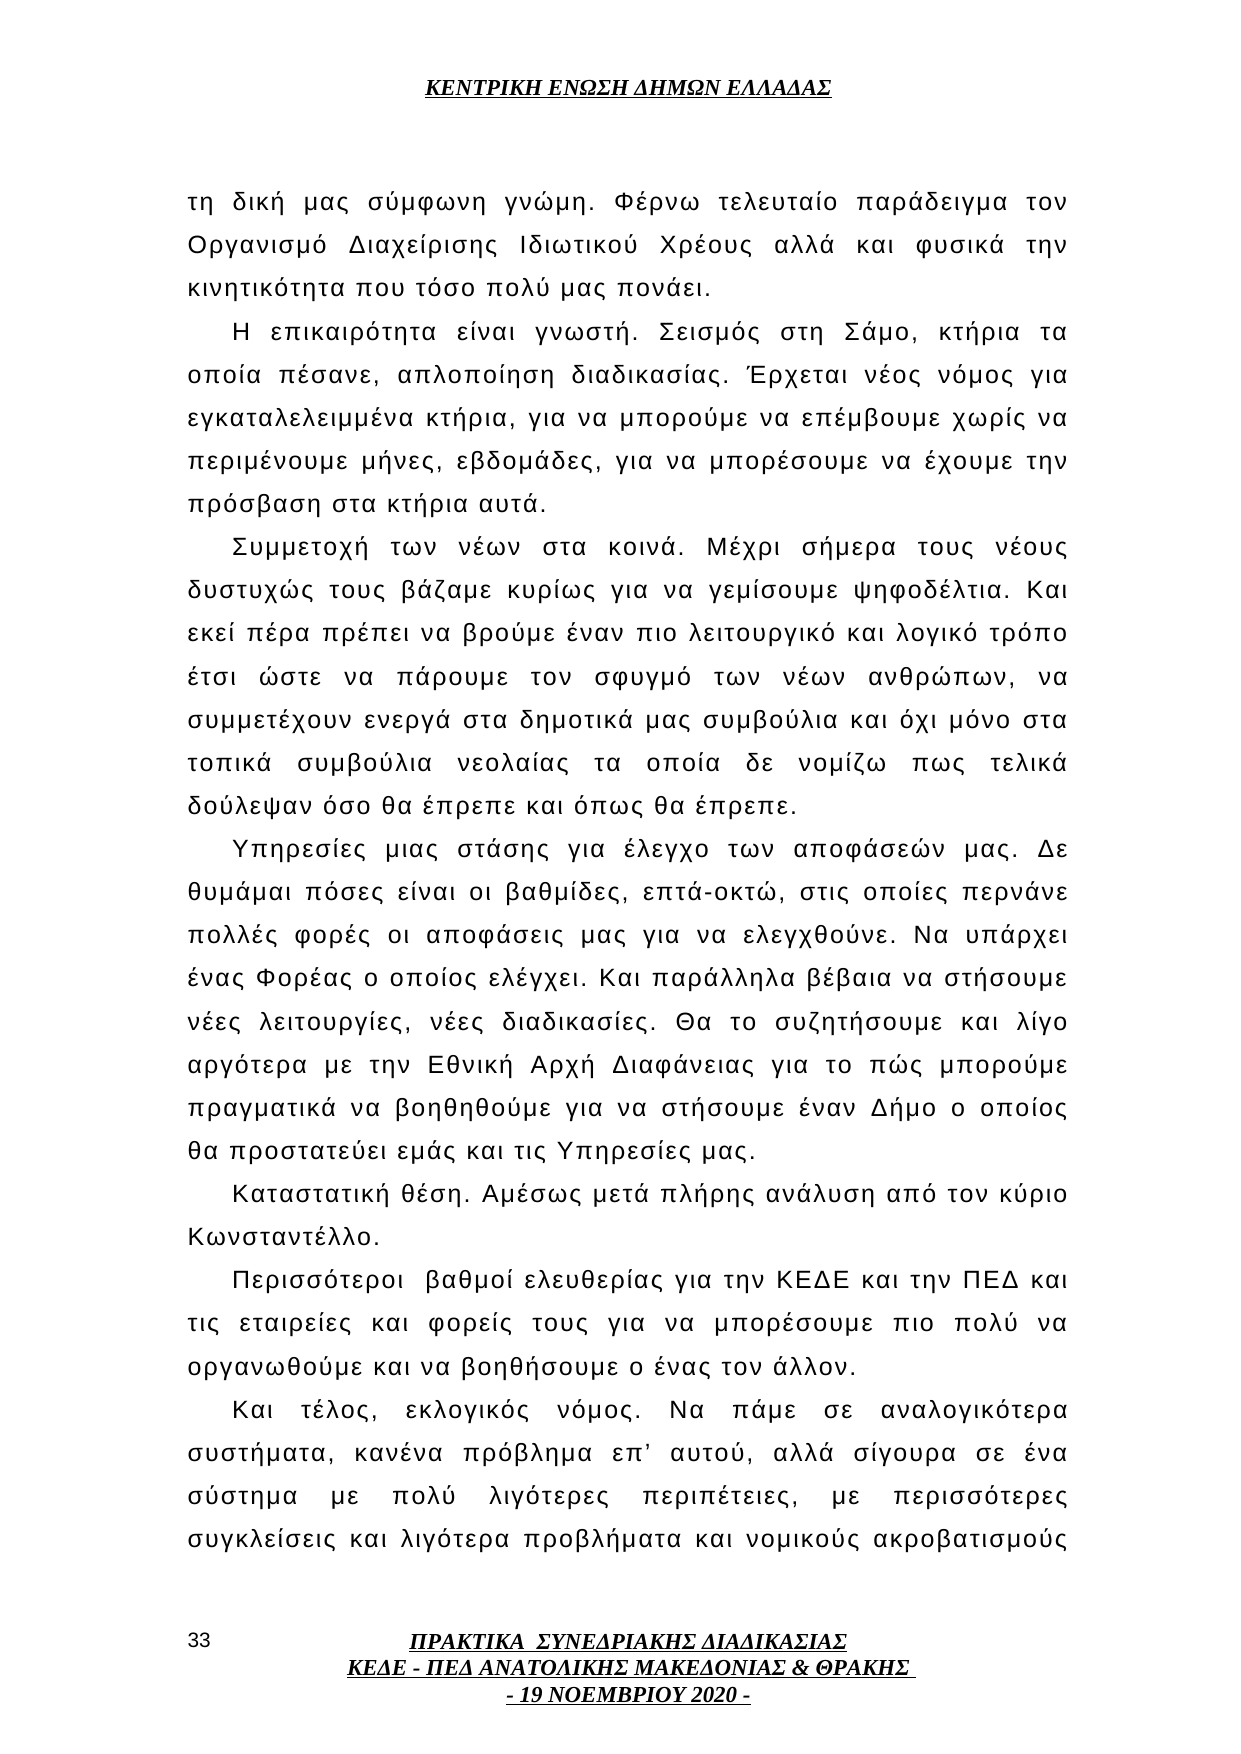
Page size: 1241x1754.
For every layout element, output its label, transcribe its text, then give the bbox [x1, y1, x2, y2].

text Υπηρεσίες μιας στάσης για έλεγχο των αποφάσεών μας. Δε θυμάμαι πόσες είναι οι βαθμίδες, επτά-οκτώ, στις οποίες περνάνε πολλές φορές οι αποφάσεις μας για να ελεγχθούνε. Να υπάρχει ένας Φορέας ο οποίος ελέγχει. Και παράλληλα βέβαια να στήσουμε νέες λειτουργίες, νέες διαδικασίες. Θα το συζητήσουμε και λίγο αργότερα με την Εθνική Αρχή Διαφάνειας για το πώς μπορούμε πραγματικά να βοηθηθούμε για να στήσουμε έναν Δήμο ο οποίος θα προστατεύει εμάς και τις Υπηρεσίες μας. [187, 834, 1069, 1165]
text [187, 187, 1069, 302]
text Η επικαιρότητα είναι γνωστή. Σεισμός στη Σάμο, κτήρια τα οποία πέσανε, απλοποίηση διαδικασίας. Έρχεται νέος νόμος για εγκαταλελειμμένα κτήρια, για να μπορούμε να επέμβουμε χωρίς να περιμένουμε μήνες, εβδομάδες, για να μπορέσουμε να έχουμε την πρόσβαση στα κτήρια αυτά. [187, 317, 1069, 518]
text Συμμετοχή των νέων στα κοινά. Μέχρι σήμερα τους νέους δυστυχώς τους βάζαμε κυρίως για να γεμίσουμε ψηφοδέλτια. Και εκεί πέρα πρέπει να βρούμε έναν πιο λειτουργικό και λογικό τρόπο έτσι ώστε να πάρουμε τον σφυγμό των νέων ανθρώπων, να συμμετέχουν ενεργά στα δημοτικά μας συμβούλια και όχι μόνο στα τοπικά συμβούλια νεολαίας τα οποία δε νομίζω πως τελικά δούλεψαν όσο θα έπρεπε και όπως θα έπρεπε. [187, 532, 1069, 820]
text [187, 1395, 1069, 1553]
text Περισσότεροι βαθμοί ελευθερίας για την ΚΕΔΕ και την ΠΕΔ και τις εταιρείες και φορείς τους για να μπορέσουμε πιο πολύ να οργανωθούμε και να βοηθήσουμε ο ένας τον άλλον. [187, 1265, 1069, 1380]
text Καταστατική θέση. Αμέσως μετά πλήρης ανάλυση από τον κύριο Κωνσταντέλλο. [187, 1179, 1069, 1251]
